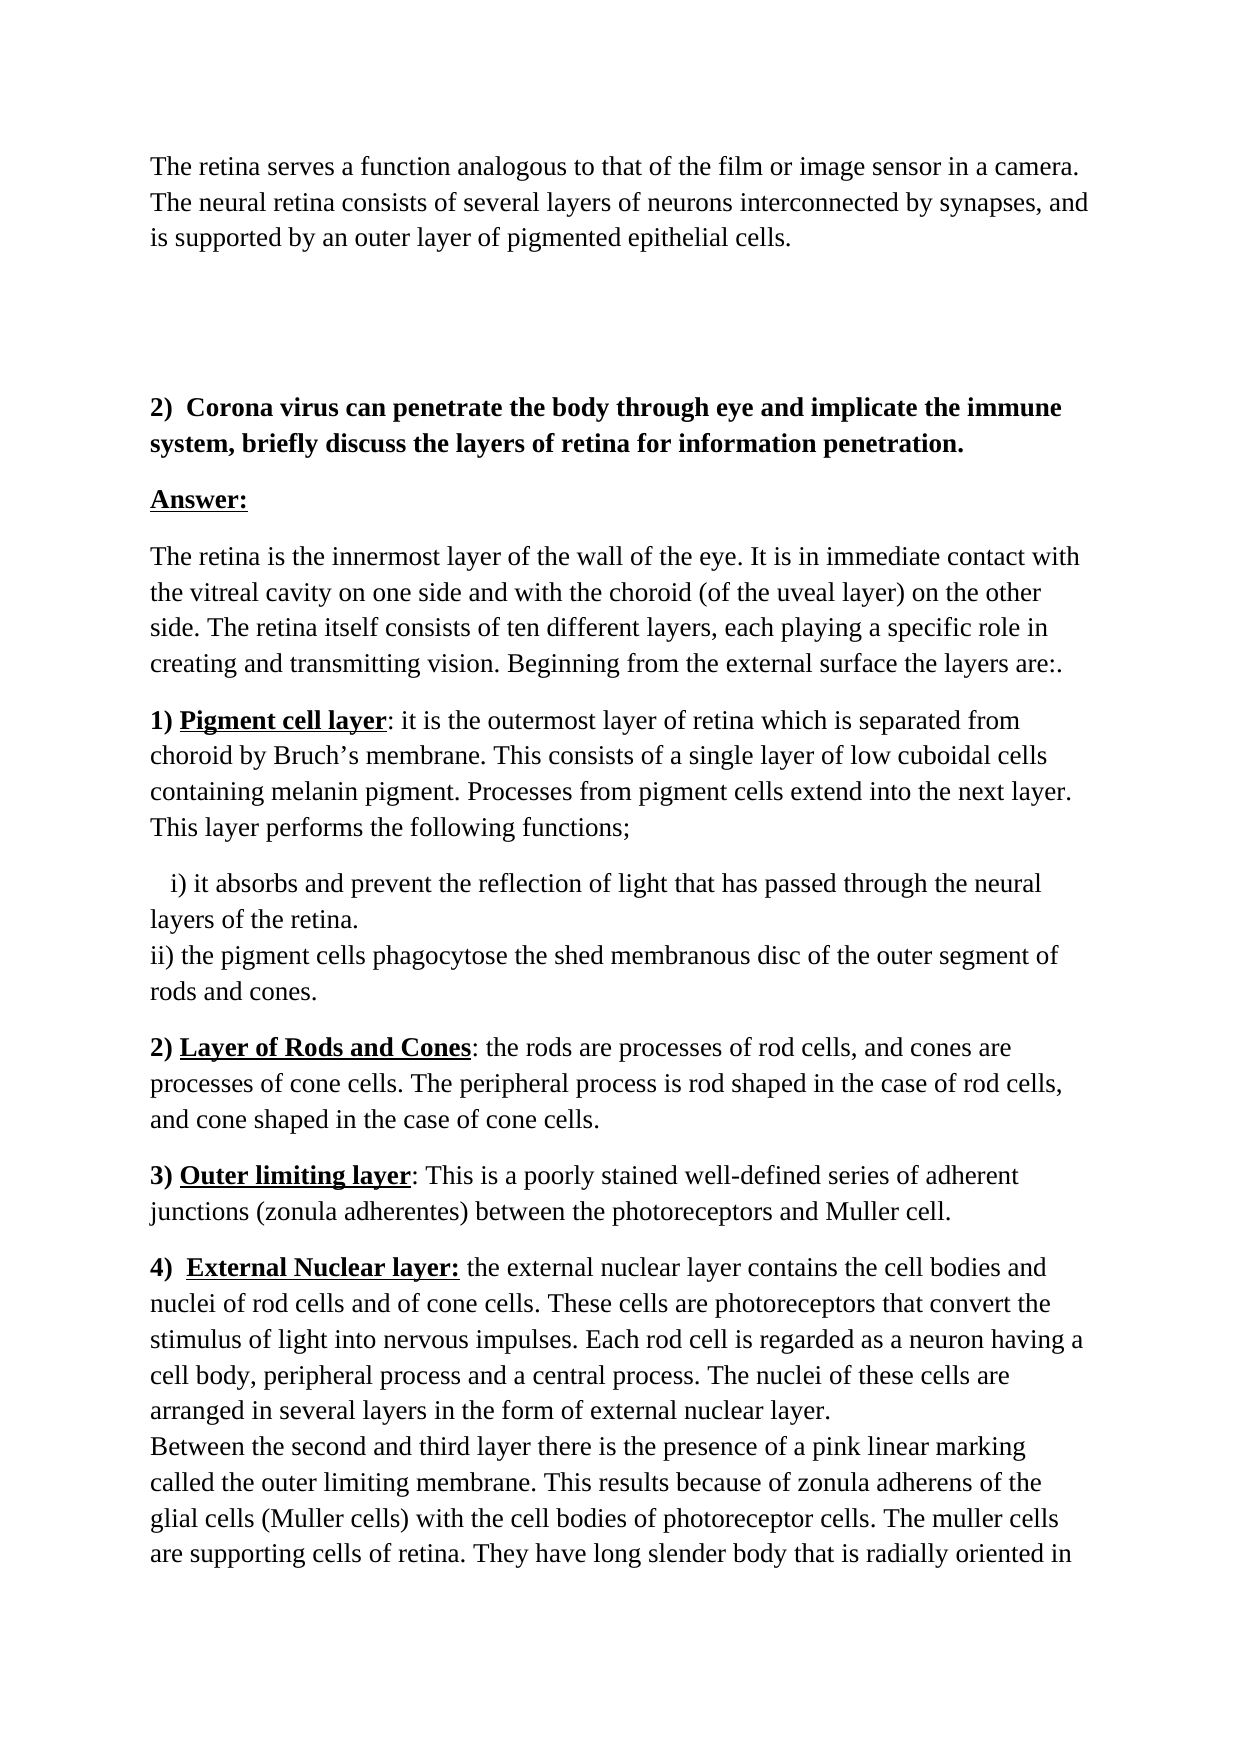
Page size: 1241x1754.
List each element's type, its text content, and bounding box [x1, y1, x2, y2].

text 1) Pigment cell layer: it is the outermost layer of retina which is separated from choroid by Bruch’s membrane. This consists of a single layer of low cuboidal cells containing melanin pigment. Processes from pigment cells extend into the next layer. This layer performs the following functions; [150, 704, 1090, 842]
text 2) Corona virus can penetrate the body through eye and implicate the immune system, briefly discuss the layers of retina for information penetration. [150, 391, 1090, 458]
text 2) Layer of Rods and Cones: the rods are processes of rod cells, and cones are processes of cone cells. The peripheral process is rod shaped in the case of rod cells, and cone shaped in the case of cone cells. [150, 1031, 1090, 1134]
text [150, 1252, 1090, 1568]
text 3) Outer limiting layer: This is a poorly stained well-defined series of adherent junctions (zonula adherentes) between the photoreceptors and Muller cell. [150, 1159, 1090, 1226]
text Answer: [150, 483, 1090, 514]
text The retina is the innermost layer of the wall of the eye. It is in immediate contact with the vitreal cavity on one side and with the choroid (of the uveal layer) on the other side. The retina itself consists of ten different layers, each playing a specific role in creating and transmitting vision. Beginning from the external surface the layers are:. [150, 540, 1090, 678]
text The retina serves a function analogous to that of the film or image sensor in a camera. The neural retina consists of several layers of neurons interconnected by synapses, and is supported by an outer layer of pigmented epithelial cells. [150, 150, 1090, 253]
text i) it absorbs and prevent the reflection of light that has passed through the neural layers of the retina. ii) the pigment cells phagocytose the shed membranous disc of the outer segment of rods and cones. [150, 867, 1090, 1006]
